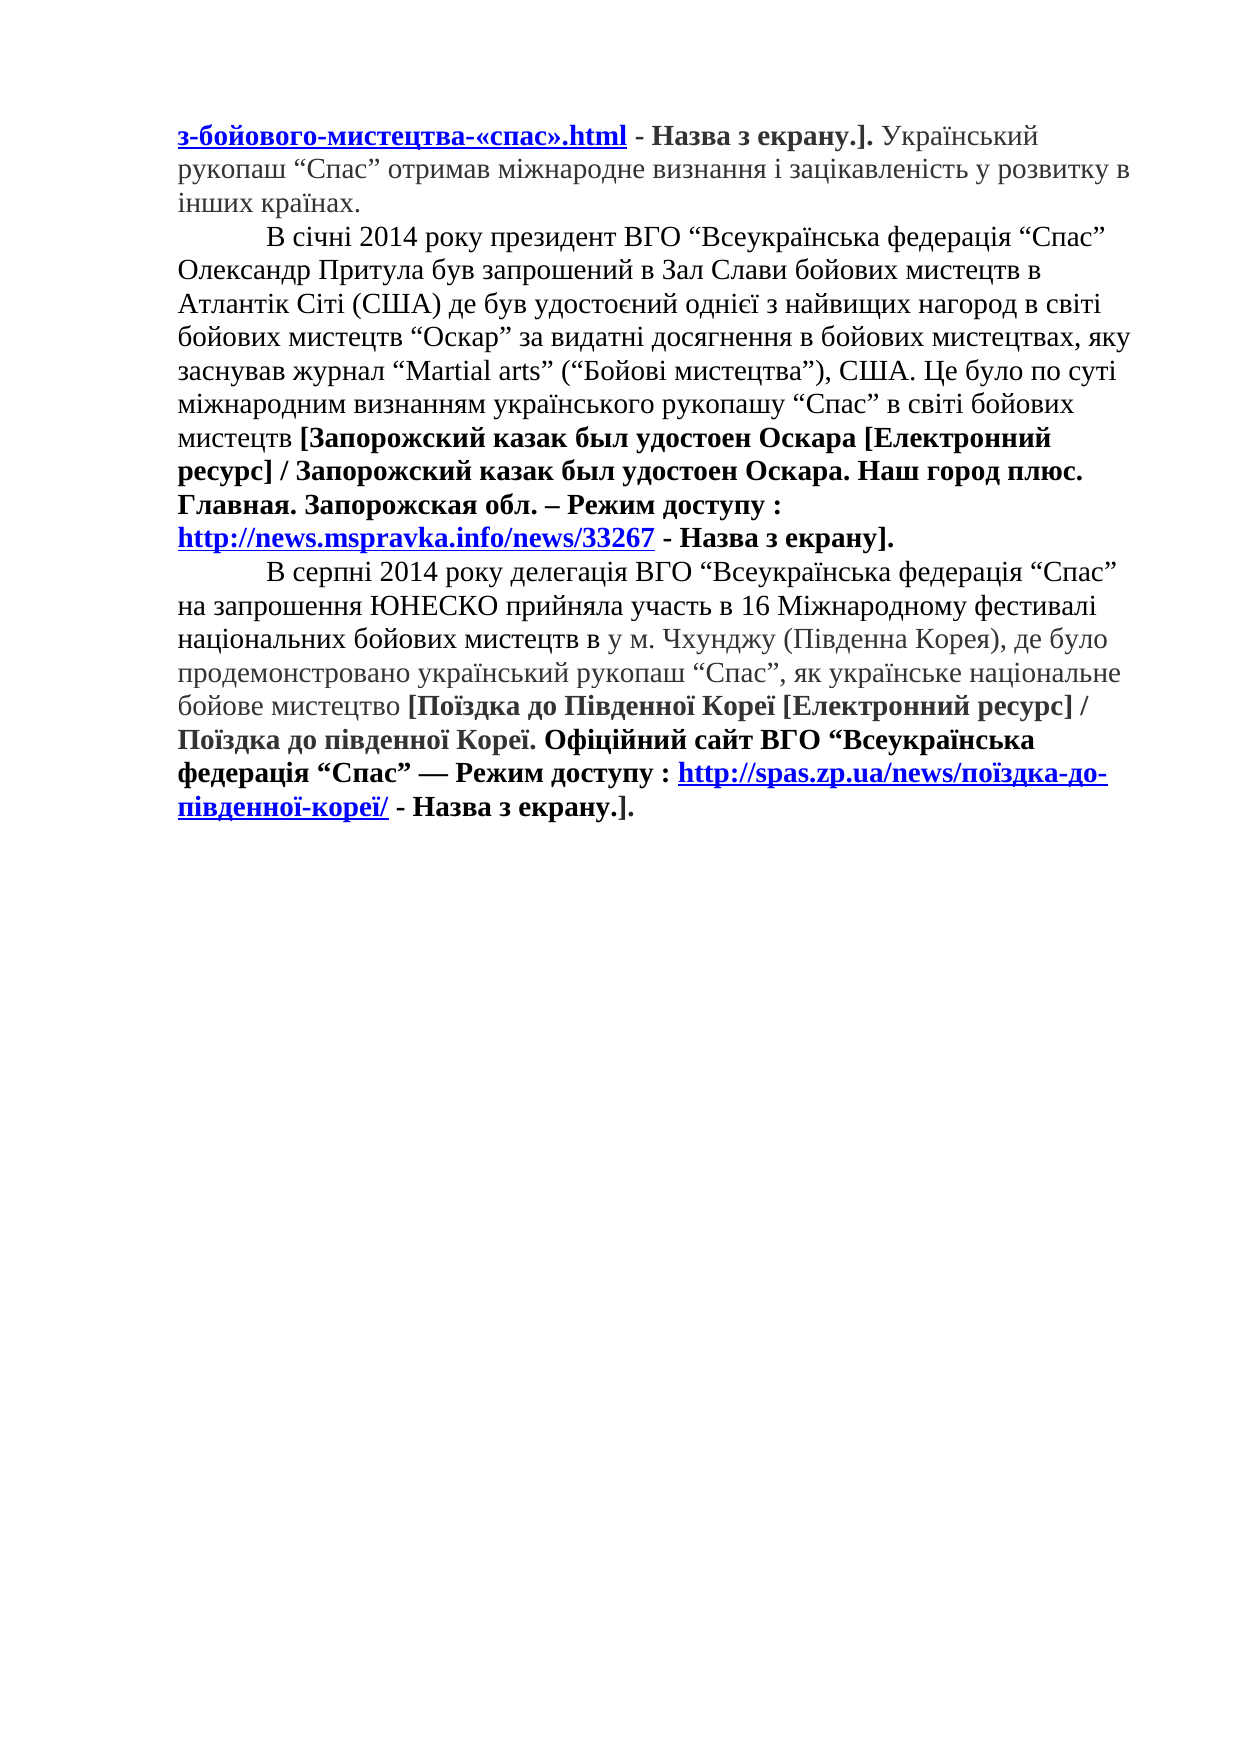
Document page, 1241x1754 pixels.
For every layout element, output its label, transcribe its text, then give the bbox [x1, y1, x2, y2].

text В січні 2014 року президент ВГО “Всеукраїнська федерація “Спас” Олександр Притула був запрошений в Зал Слави бойових мистецтв в Атлантік Сіті (США) де був удостоєний однієї з найвищих нагород в світі бойових мистецтв “Оскар” за видатні досягнення в бойових мистецтвах, яку заснував журнал “Martial arts” (“Бойові мистецтва”), США. Це було по суті міжнародним визнанням українського рукопашу “Спас” в світі бойових мистецтв [Запорожский казак был удостоен Оскара [Електронний ресурс] / Запорожский казак был удостоен Оскара. Наш город плюс. Главная. Запорожская обл. – Режим доступу : http://news.mspravka.info/news/33267 - Назва з екрану]. [177, 219, 1152, 554]
text В серпні 2014 року делегація ВГО “Всеукраїнська федерація “Спас” на запрошення ЮНЕСКО прийняла участь в 16 Міжнародному фестивалі національних бойових мистецтв в у м. Чхунджу (Південна Корея), де було продемонстровано український рукопаш “Спас”, як українське національне бойове мистецтво [Поїздка до Південної Кореї [Електронний ресурс] / Поїздка до південної Кореї. Офіційний сайт ВГО “Всеукраїнська федерація “Спас” — Режим доступу : http://spas.zp.ua/news/поїздка-до-південної-кореї/ - Назва з екрану.]. [177, 554, 1152, 822]
